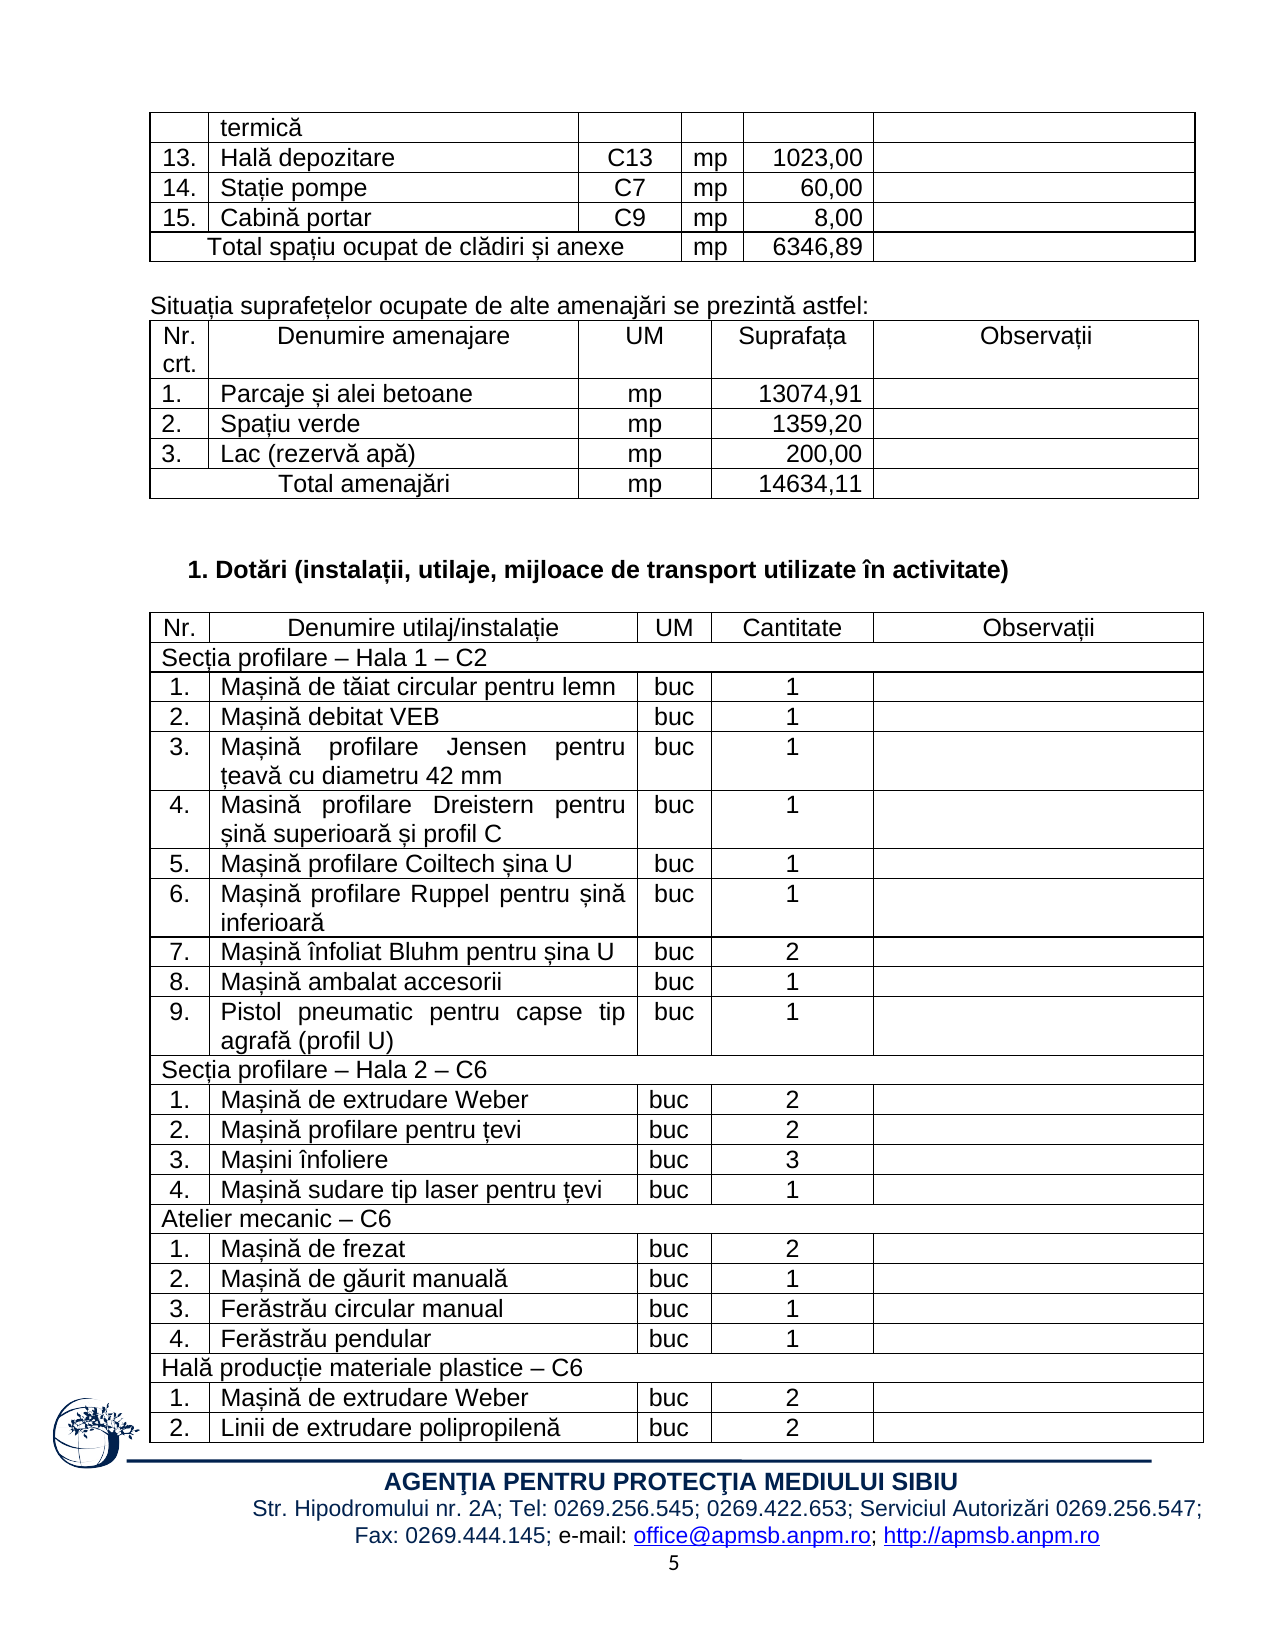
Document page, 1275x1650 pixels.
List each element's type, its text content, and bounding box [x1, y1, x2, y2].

subtitle 1. Dotări (instalații, utilaje, mijloace de transport utilizate în activitate) [187, 555, 1192, 584]
